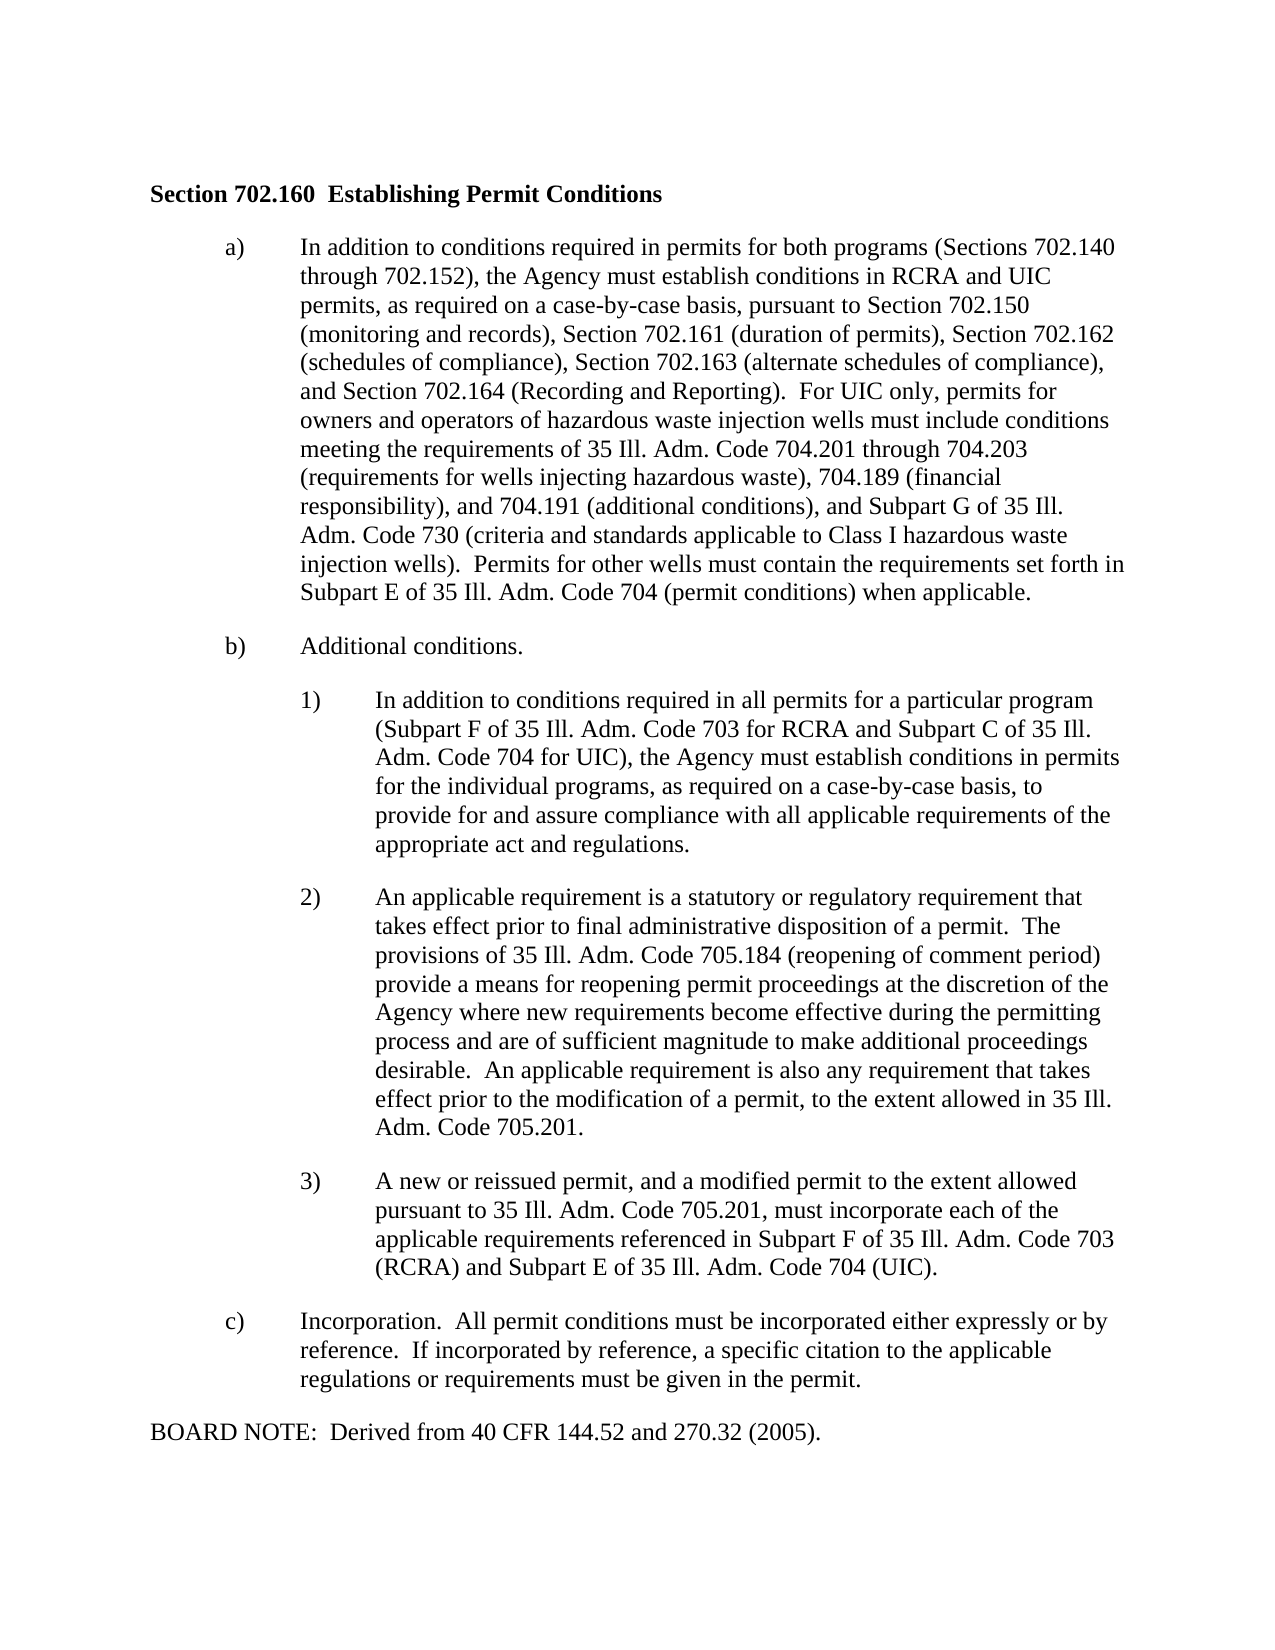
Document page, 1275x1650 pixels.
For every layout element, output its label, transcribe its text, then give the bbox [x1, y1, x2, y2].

text 2) An applicable requirement is a statutory or regulatory requirement that takes effect prior to final administrative disposition of a permit. The provisions of 35 Ill. Adm. Code 705.184 (reopening of comment period) provide a means for reopening permit proceedings at the discretion of the Agency where new requirements become effective during the permitting process and are of sufficient magnitude to make additional proceedings desirable. An applicable requirement is also any requirement that takes effect prior to the modification of a permit, to the extent allowed in 35 Ill. Adm. Code 705.201. [300, 882, 1125, 1141]
text Section 702.160 Establishing Permit Conditions [150, 179, 1125, 207]
text 3) A new or reissued permit, and a modified permit to the extent allowed pursuant to 35 Ill. Adm. Code 705.201, must incorporate each of the applicable requirements referenced in Subpart F of 35 Ill. Adm. Code 703 (RCRA) and Subpart E of 35 Ill. Adm. Code 704 (UIC). [300, 1166, 1125, 1281]
text BOARD NOTE: Derived from 40 CFR 144.52 and 270.32 (2005). [150, 1417, 1125, 1446]
text c) Incorporation. All permit conditions must be incorporated either expressly or by reference. If incorporated by reference, a specific citation to the applicable regulations or requirements must be given in the permit. [225, 1306, 1125, 1392]
text 1) In addition to conditions required in all permits for a particular program (Subpart F of 35 Ill. Adm. Code 703 for RCRA and Subpart C of 35 Ill. Adm. Code 704 for UIC), the Agency must establish conditions in permits for the individual programs, as required on a case-by-case basis, to provide for and assure compliance with all applicable requirements of the appropriate act and regulations. [300, 685, 1125, 857]
text b) Additional conditions. [225, 631, 1125, 660]
text a) In addition to conditions required in permits for both programs (Sections 702.140 through 702.152), the Agency must establish conditions in RCRA and UIC permits, as required on a case-by-case basis, pursuant to Section 702.150 (monitoring and records), Section 702.161 (duration of permits), Section 702.162 (schedules of compliance), Section 702.163 (alternate schedules of compliance), and Section 702.164 (Recording and Reporting). For UIC only, permits for owners and operators of hazardous waste injection wells must include conditions meeting the requirements of 35 Ill. Adm. Code 704.201 through 704.203 (requirements for wells injecting hazardous waste), 704.189 (financial responsibility), and 704.191 (additional conditions), and Subpart G of 35 Ill. Adm. Code 730 (criteria and standards applicable to Class I hazardous waste injection wells). Permits for other wells must contain the requirements set forth in Subpart E of 35 Ill. Adm. Code 704 (permit conditions) when applicable. [225, 232, 1125, 606]
